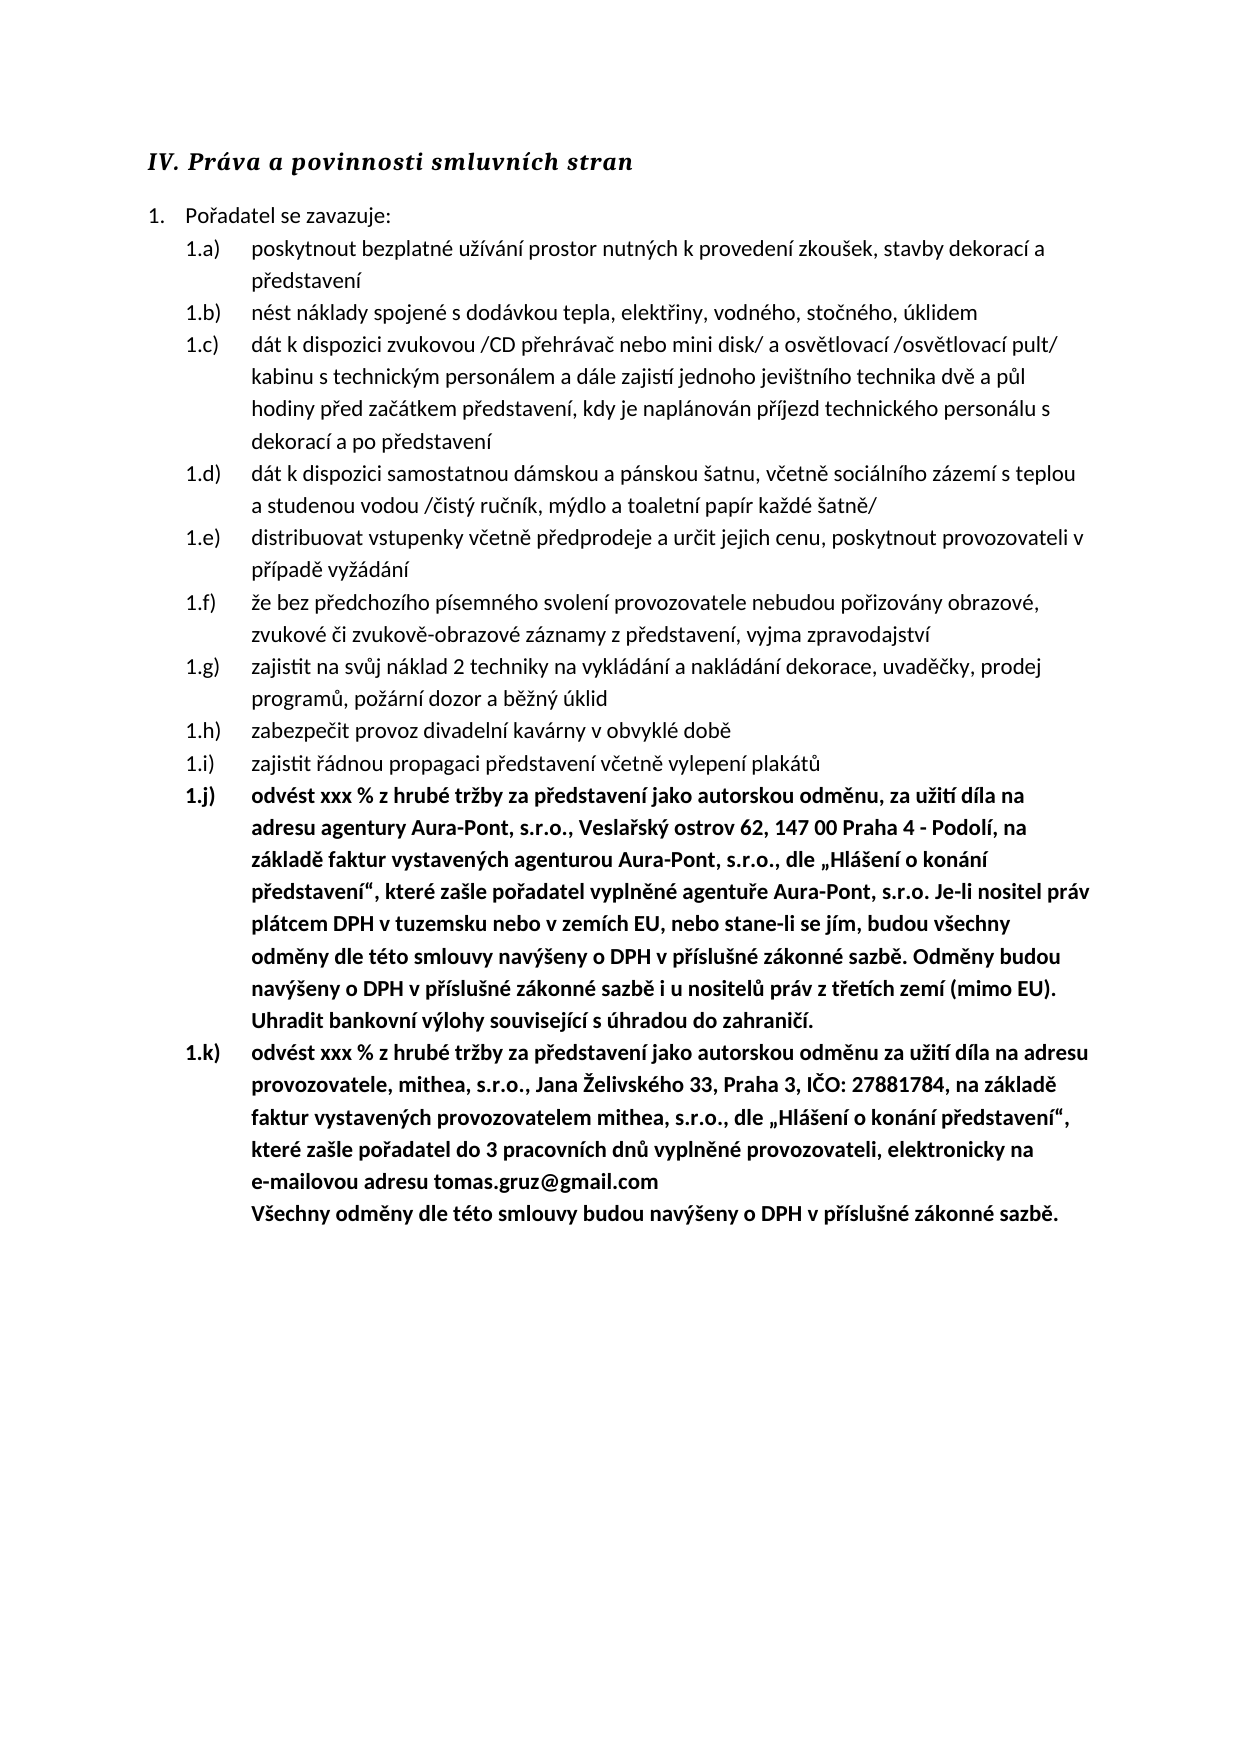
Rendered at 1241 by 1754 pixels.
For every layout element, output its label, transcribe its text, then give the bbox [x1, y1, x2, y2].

list nést náklady spojené s dodávkou tepla, elektřiny, vodného, stočného, úklidem [185, 298, 1093, 326]
subtitle IV. Práva a povinnosti smluvních stran [148, 148, 1093, 176]
list distribuovat vstupenky včetně předprodeje a určit jejich cenu, poskytnout provozovateli v případě vyžádání [185, 523, 1093, 583]
list odvést xxx % z hrubé tržby za představení jako autorskou odměnu za užití díla na adresu provozovatele, mithea, s.r.o., Jana Želivského 33, Praha 3, IČO: 27881784, na základě faktur vystavených provozovatelem mithea, s.r.o., dle „Hlášení o konání představení“, které zašle pořadatel do 3 pracovních dnů vyplněné provozovateli, elektronicky na e-mailovou adresu tomas.gruz@gmail.com Všechny odměny dle této smlouvy budou navýšeny o DPH v příslušné zákonné sazbě. [185, 1038, 1093, 1227]
list odvést xxx % z hrubé tržby za představení jako autorskou odměnu, za užití díla na adresu agentury Aura-Pont, s.r.o., Veslařský ostrov 62, 147 00 Praha 4 - Podolí, na základě faktur vystavených agenturou Aura-Pont, s.r.o., dle „Hlášení o konání představení“, které zašle pořadatel vyplněné agentuře Aura-Pont, s.r.o. Je-li nositel práv plátcem DPH v tuzemsku nebo v zemích EU, nebo stane-li se jím, budou všechny odměny dle této smlouvy navýšeny o DPH v příslušné zákonné sazbě. Odměny budou navýšeny o DPH v příslušné zákonné sazbě i u nositelů práv z třetích zemí (mimo EU). Uhradit bankovní výlohy související s úhradou do zahraničí. [185, 781, 1093, 1034]
list dát k dispozici zvukovou /CD přehrávač nebo mini disk/ a osvětlovací /osvětlovací pult/ kabinu s technickým personálem a dále zajistí jednoho jevištního technika dvě a půl hodiny před začátkem představení, kdy je naplánován příjezd technického personálu s dekorací a po představení [185, 330, 1093, 455]
list zajistit řádnou propagaci představení včetně vylepení plakátů [185, 749, 1093, 777]
list dát k dispozici samostatnou dámskou a pánskou šatnu, včetně sociálního zázemí s teplou a studenou vodou /čistý ručník, mýdlo a toaletní papír každé šatně/ [185, 459, 1093, 519]
list zabezpečit provoz divadelní kavárny v obvyklé době [185, 716, 1093, 744]
list Pořadatel se zavazuje: [148, 201, 1093, 229]
list zajistit na svůj náklad 2 techniky na vykládání a nakládání dekorace, uvaděčky, prodej programů, požární dozor a běžný úklid [185, 652, 1093, 712]
list že bez předchozího písemného svolení provozovatele nebudou pořizovány obrazové, zvukové či zvukově-obrazové záznamy z představení, vyjma zpravodajství [185, 588, 1093, 648]
list poskytnout bezplatné užívání prostor nutných k provedení zkoušek, stavby dekorací a představení [185, 234, 1093, 294]
